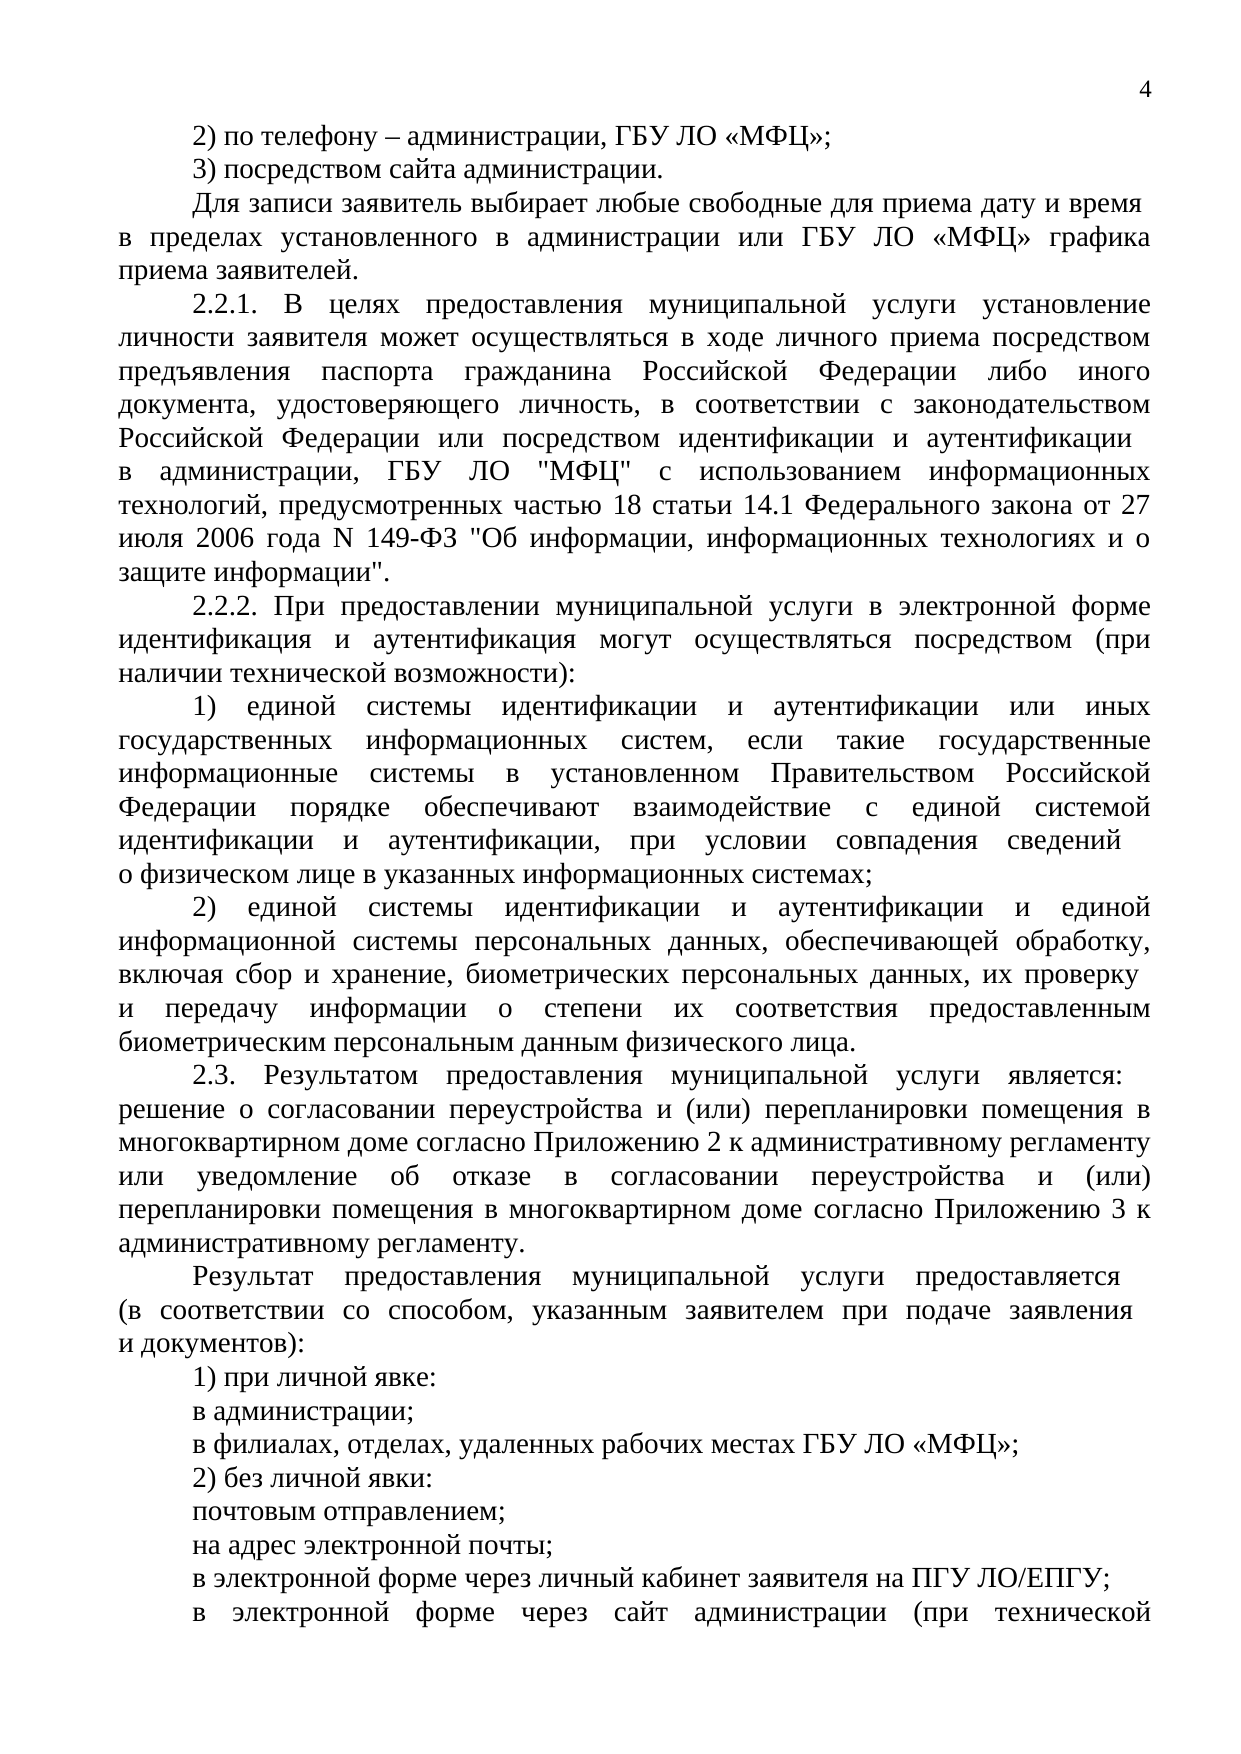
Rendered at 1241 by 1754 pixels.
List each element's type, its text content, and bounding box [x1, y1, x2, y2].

text в администрации; [118, 1393, 1152, 1426]
text 1) при личной явке: [118, 1359, 1152, 1393]
text Результат предоставления муниципальной услуги предоставляется (в соответствии со способом, указанным заявителем при подаче заявления и документов): [118, 1258, 1152, 1359]
text 2) без личной явки: [118, 1460, 1152, 1493]
text 2) по телефону – администрации, ГБУ ЛО «МФЦ»; [118, 118, 1152, 152]
text на адрес электронной почты; [118, 1527, 1152, 1560]
text 2.2.2. При предоставлении муниципальной услуги в электронной форме идентификация и аутентификация могут осуществляться посредством (при наличии технической возможности): [118, 588, 1152, 688]
text в филиалах, отделах, удаленных рабочих местах ГБУ ЛО «МФЦ»; [118, 1426, 1152, 1460]
text в электронной форме через личный кабинет заявителя на ПГУ ЛО/ЕПГУ; [118, 1560, 1152, 1594]
text 2.2.1. В целях предоставления муниципальной услуги установление личности заявителя может осуществляться в ходе личного приема посредством предъявления паспорта гражданина Российской Федерации либо иного документа, удостоверяющего личность, в соответствии с законодательством Российской Федерации или посредством идентификации и аутентификации в администрации, ГБУ ЛО "МФЦ" с использованием информационных технологий, предусмотренных частью 18 статьи 14.1 Федерального закона от 27 июля 2006 года N 149-ФЗ "Об информации, информационных технологиях и о защите информации". [118, 286, 1152, 588]
text 3) посредством сайта администрации. [118, 152, 1152, 185]
text почтовым отправлением; [118, 1493, 1152, 1527]
text 2.3. Результатом предоставления муниципальной услуги является: решение о согласовании переустройства и (или) перепланировки помещения в многоквартирном доме согласно Приложению 2 к административному регламенту или уведомление об отказе в согласовании переустройства и (или) перепланировки помещения в многоквартирном доме согласно Приложению 3 к административному регламенту. [118, 1057, 1152, 1258]
text 2) единой системы идентификации и аутентификации и единой информационной системы персональных данных, обеспечивающей обработку, включая сбор и хранение, биометрических персональных данных, их проверку и передачу информации о степени их соответствия предоставленным биометрическим персональным данным физического лица. [118, 889, 1152, 1057]
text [118, 1594, 1152, 1627]
text 1) единой системы идентификации и аутентификации или иных государственных информационных систем, если такие государственные информационные системы в установленном Правительством Российской Федерации порядке обеспечивают взаимодействие с единой системой идентификации и аутентификации, при условии совпадения сведений о физическом лице в указанных информационных системах; [118, 688, 1152, 889]
text Для записи заявитель выбирает любые свободные для приема дату и время в пределах установленного в администрации или ГБУ ЛО «МФЦ» графика приема заявителей. [118, 185, 1152, 286]
